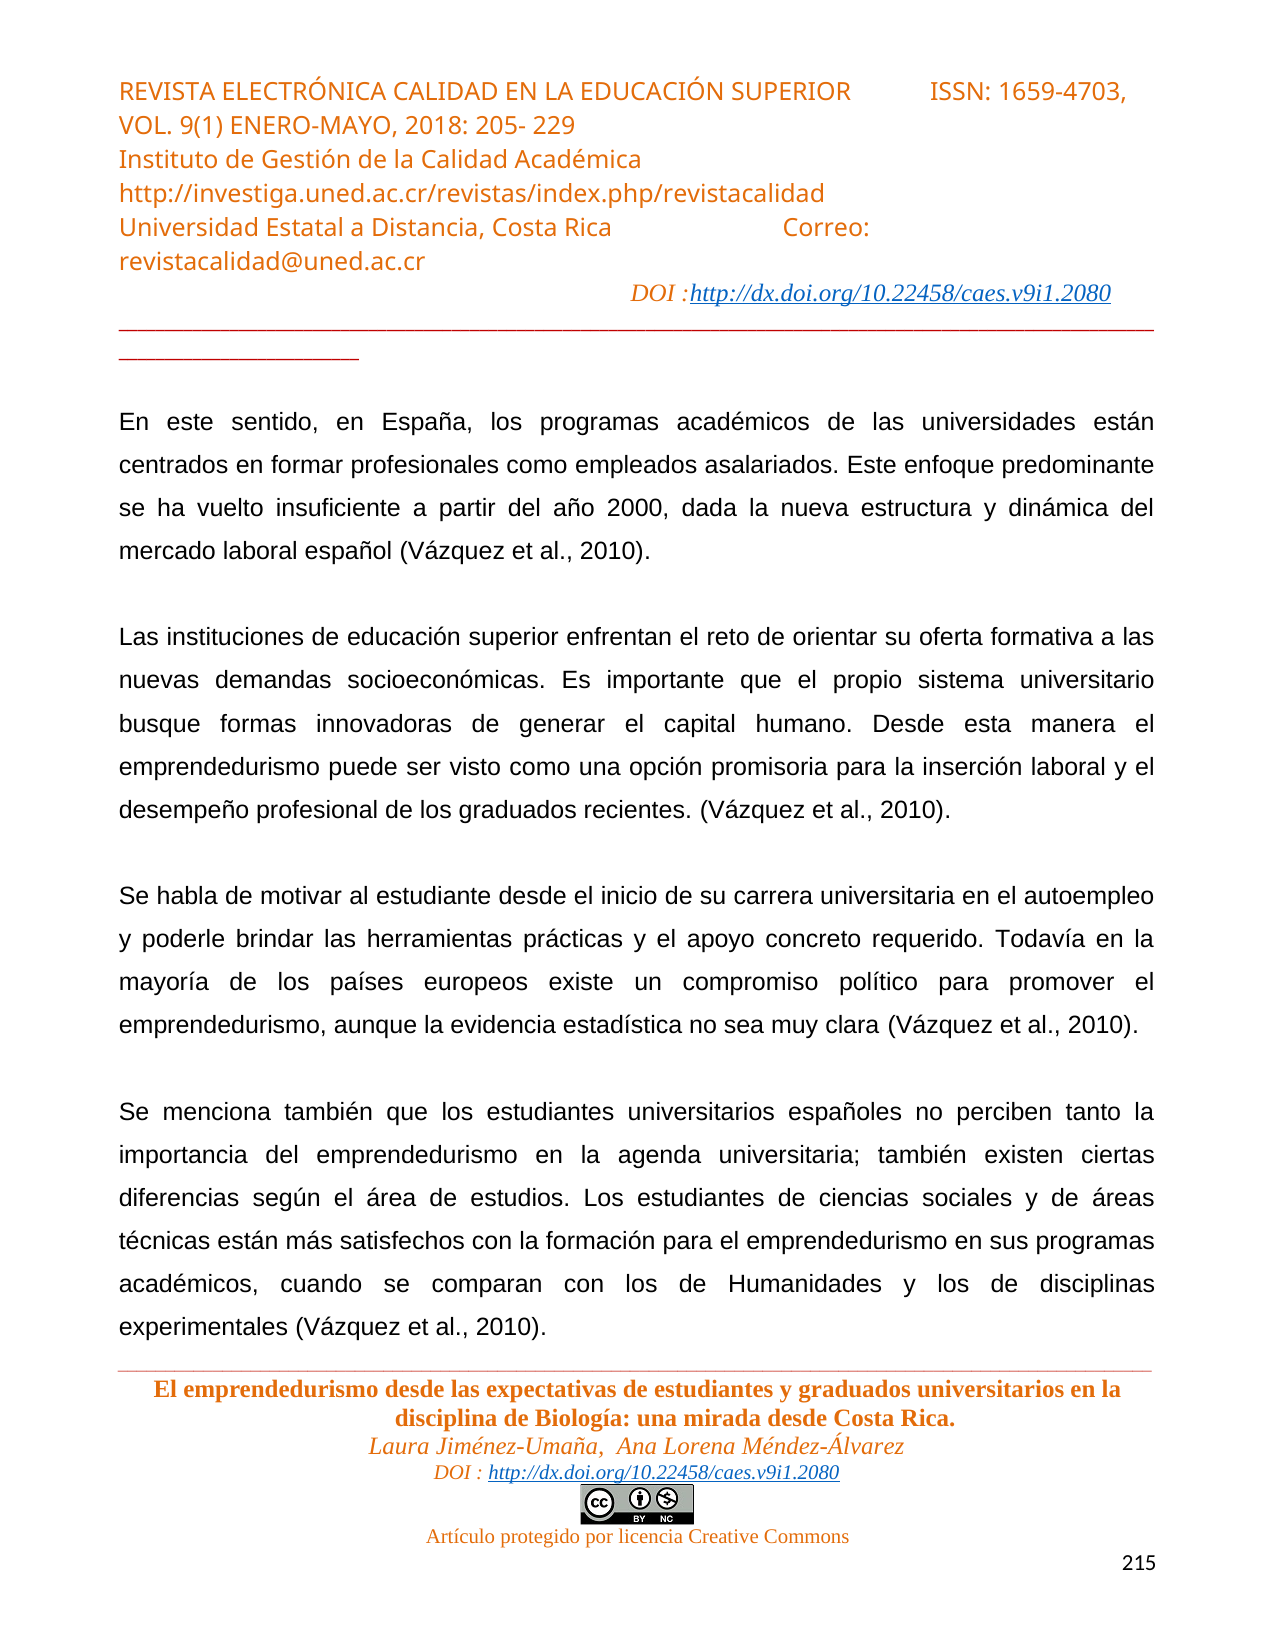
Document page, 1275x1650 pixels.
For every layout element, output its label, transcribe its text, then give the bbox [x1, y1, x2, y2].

text Las instituciones de educación superior enfrentan el reto de orientar su oferta formativa a las nuevas demandas socioeconómicas. Es importante que el propio sistema universitario busque formas innovadoras de generar el capital humano. Desde esta manera el emprendedurismo puede ser visto como una opción promisoria para la inserción laboral y el desempeño profesional de los graduados recientes. (Vázquez et al., 2010). [118, 622, 1156, 823]
text Se habla de motivar al estudiante desde el inicio de su carrera universitaria en el autoempleo y poderle brindar las herramientas prácticas y el apoyo concreto requerido. Todavía en la mayoría de los países europeos existe un compromiso político para promover el emprendedurismo, aunque la evidencia estadística no sea muy clara (Vázquez et al., 2010). [118, 881, 1156, 1039]
text En este sentido, en España, los programas académicos de las universidades están centrados en formar profesionales como empleados asalariados. Este enfoque predominante se ha vuelto insuficiente a partir del año 2000, dada la nueva estructura y dinámica del mercado laboral español (Vázquez et al., 2010). [118, 407, 1156, 565]
text Se menciona también que los estudiantes universitarios españoles no perciben tanto la importancia del emprendedurismo en la agenda universitaria; también existen ciertas diferencias según el área de estudios. Los estudiantes de ciencias sociales y de áreas técnicas están más satisfechos con la formación para el emprendedurismo en sus programas académicos, cuando se comparan con los de Humanidades y los de disciplinas experimentales (Vázquez et al., 2010). [118, 1097, 1156, 1341]
picture [580, 1484, 695, 1525]
